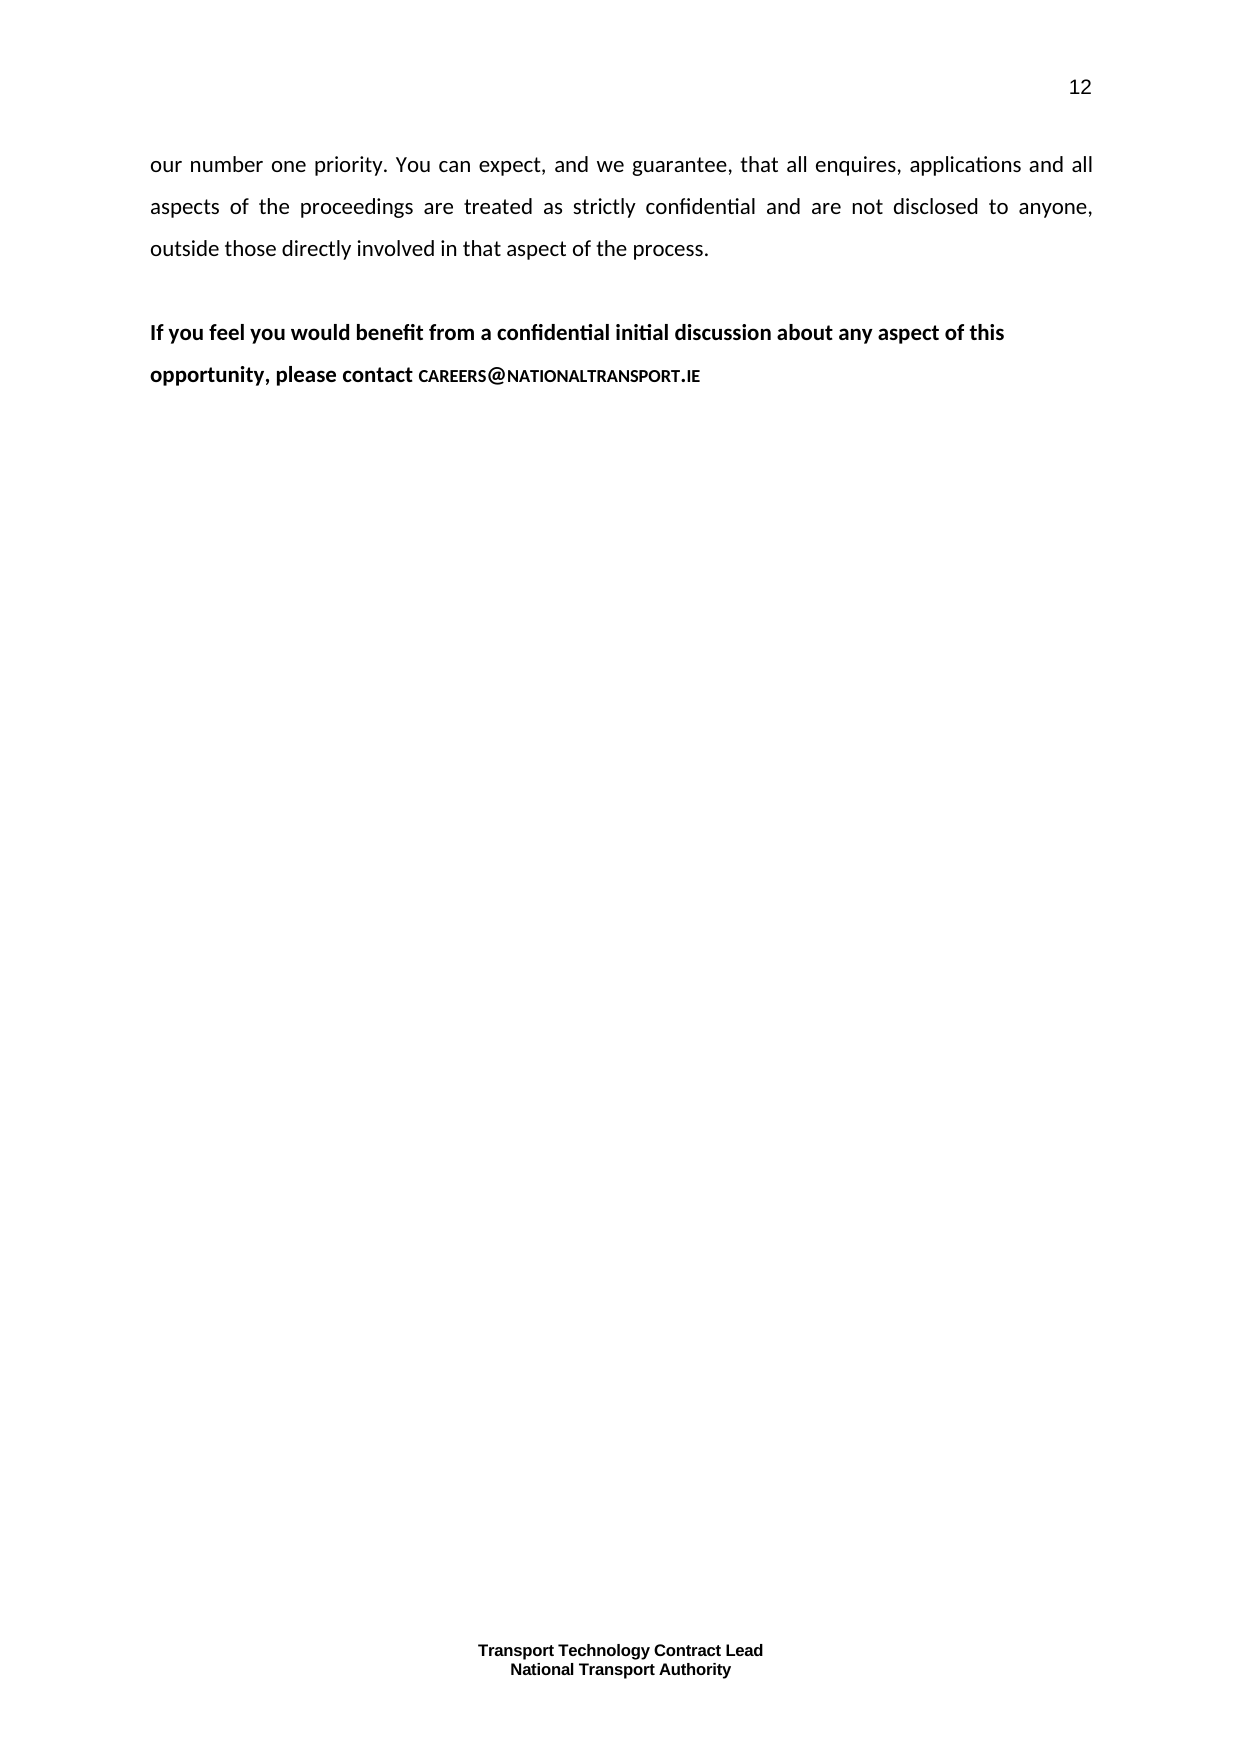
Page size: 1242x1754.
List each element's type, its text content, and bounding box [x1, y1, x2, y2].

text If you feel you would benefit from a confidential initial discussion about any aspect of this opportunity, please contact careers@nationaltransport.ie [150, 318, 1095, 388]
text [150, 150, 1095, 262]
